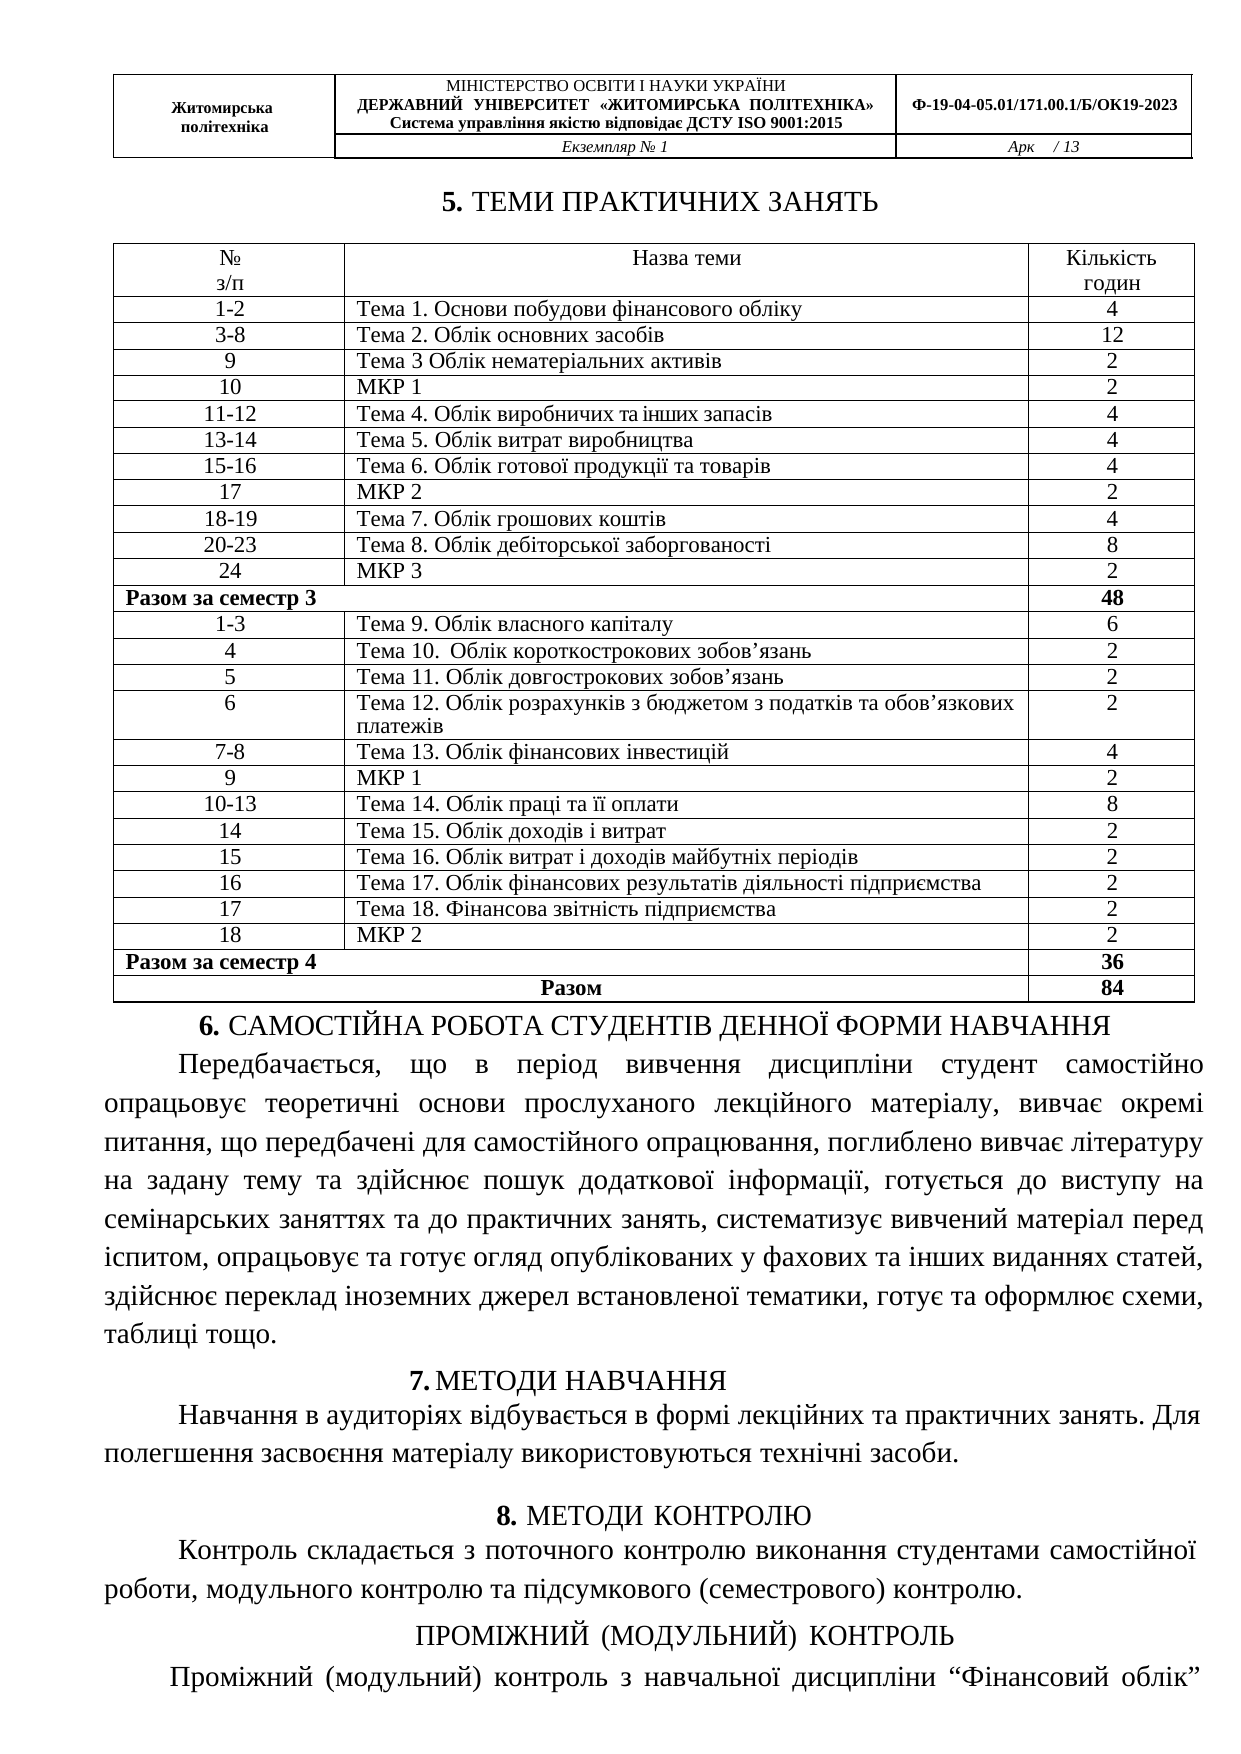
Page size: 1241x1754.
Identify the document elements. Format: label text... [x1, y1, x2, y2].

table_cell Тема 7. Облік грошових коштів [345, 506, 1028, 532]
table_cell Тема 8. Облік дебіторської заборгованості [345, 533, 1028, 558]
table_cell 13-14 [114, 428, 344, 453]
list САМОСТІЙНА РОБОТА СТУДЕНТІВ ДЕННОЇ ФОРМИ НАВЧАННЯ [178, 1008, 1202, 1042]
table_cell 15-16 [114, 454, 344, 479]
table_cell 5 [114, 665, 344, 690]
table_cell Тема 16. Облік витрат і доходів майбутніх періодів [345, 845, 1028, 870]
table_header № з/п [114, 244, 344, 296]
table_cell 10-13 [114, 792, 344, 817]
table_cell 4 [1029, 428, 1194, 453]
table_cell 8 [1029, 792, 1194, 817]
text Передбачається, що в період вивчення дисципліни студент самостійно опрацьовує теоретичні основи прослуханого лекційного матеріалу, вивчає окремі питання, що передбачені для самостійного опрацювання, поглиблено вивчає літературу на задану тему та здійснює пошук додаткової інформації, готується до виступу на семінарських заняттях та до практичних занять, систематизує вивчений матеріал перед іспитом, опрацьовує та готує огляд опублікованих у фахових та інших виданнях статей, здійснює переклад іноземних джерел встановленої тематики, готує та оформлює схеми, таблиці тощо. [104, 1047, 1205, 1350]
table_cell 18 [114, 924, 344, 948]
table_cell Тема 4. Облік виробничих та інших запасів [345, 401, 1028, 427]
table_cell 1-2 [114, 297, 344, 322]
table_cell 2 [1029, 924, 1194, 948]
table_cell 2 [1029, 350, 1194, 374]
table_cell 12 [1029, 323, 1194, 348]
table_cell МКР 2 [345, 924, 1028, 948]
table_cell Тема 18. Фінансова звітність підприємства [345, 898, 1028, 923]
table_cell 4 [1029, 401, 1194, 427]
table_cell МКР 1 [345, 766, 1028, 791]
table_cell 2 [1029, 766, 1194, 791]
table_cell Тема 14. Облік праці та її оплати [345, 792, 1028, 817]
table_cell 6 [1029, 612, 1194, 637]
table_cell 10 [114, 376, 344, 400]
table_cell 7-8 [114, 740, 344, 765]
table_cell 2 [1029, 691, 1194, 739]
table_cell 4 [1029, 740, 1194, 765]
table_cell Тема 15. Облік доходів і витрат [345, 819, 1028, 844]
table_cell 11-12 [114, 401, 344, 427]
table_cell 16 [114, 871, 344, 897]
text Контроль складається з поточного контролю виконання студентами самостійної роботи, модульного контролю та підсумкового (семестрового) контролю. [104, 1532, 1197, 1604]
table_cell 4 [114, 639, 344, 664]
table_cell 4 [1029, 297, 1194, 322]
table_cell Тема 12. Облік розрахунків з бюджетом з податків та обов’язкових платежів [345, 691, 1028, 739]
table_cell 3-8 [114, 323, 344, 348]
list МЕТОДИ КОНТРОЛЮ [496, 1499, 1240, 1532]
table_cell Разом за семестр 3 [114, 586, 1028, 611]
table_cell 4 [1029, 506, 1194, 532]
table_cell 2 [1029, 639, 1194, 664]
table_cell 2 [1029, 480, 1194, 505]
table_cell 17 [114, 898, 344, 923]
table_header Назва теми [345, 244, 1028, 296]
table_cell 8 [1029, 533, 1194, 558]
table_cell 48 [1029, 586, 1194, 611]
table_cell Тема 1. Основи побудови фінансового обліку [345, 297, 1028, 322]
table_cell 84 [1029, 976, 1194, 1001]
table_cell 36 [1029, 950, 1194, 975]
table_cell Разом за семестр 4 [114, 950, 1028, 975]
table_cell 2 [1029, 898, 1194, 923]
table_cell Тема 5. Облік витрат виробництва [345, 428, 1028, 453]
table_cell МКР 1 [345, 376, 1028, 400]
table_cell 17 [114, 480, 344, 505]
table_cell Тема 10. Облік короткострокових зобов’язань [345, 639, 1028, 664]
table_cell 2 [1029, 665, 1194, 690]
table_cell 2 [1029, 819, 1194, 844]
table_cell 2 [1029, 871, 1194, 897]
table_cell МКР 2 [345, 480, 1028, 505]
text Навчання в аудиторіях відбувається в формі лекційних та практичних занять. Для полегшення засвоєння матеріалу використовуються технічні засоби. [104, 1397, 1240, 1469]
table_cell Тема 13. Облік фінансових інвестицій [345, 740, 1028, 765]
list ТЕМИ ПРАКТИЧНИХ ЗАНЯТЬ [442, 184, 1240, 218]
table_cell Тема 6. Облік готової продукції та товарів [345, 454, 1028, 479]
table_cell 20-23 [114, 533, 344, 558]
table_cell 18-19 [114, 506, 344, 532]
table_header Кількість годин [1029, 244, 1194, 296]
table_cell Тема 3 Облік нематеріальних активів [345, 350, 1028, 374]
table_cell МКР 3 [345, 559, 1028, 585]
list МЕТОДИ НАВЧАННЯ [409, 1363, 1240, 1397]
table_cell Тема 17. Облік фінансових результатів діяльності підприємства [345, 871, 1028, 897]
table_cell Разом [114, 976, 1028, 1001]
table_cell 9 [114, 350, 344, 374]
table_cell Тема 2. Облік основних засобів [345, 323, 1028, 348]
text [104, 1659, 1202, 1692]
table_cell 14 [114, 819, 344, 844]
table_cell 6 [114, 691, 344, 739]
table_cell 4 [1029, 454, 1194, 479]
table_cell 24 [114, 559, 344, 585]
table_cell 1-3 [114, 612, 344, 637]
table_cell 2 [1029, 845, 1194, 870]
table_cell 2 [1029, 559, 1194, 585]
table_cell 9 [114, 766, 344, 791]
table_cell Тема 9. Облік власного капіталу [345, 612, 1028, 637]
table_cell Тема 11. Облік довгострокових зобов’язань [345, 665, 1028, 690]
table_cell 15 [114, 845, 344, 870]
text ПРОМІЖНИЙ (МОДУЛЬНИЙ) КОНТРОЛЬ [283, 1618, 1087, 1652]
table_cell 2 [1029, 376, 1194, 400]
